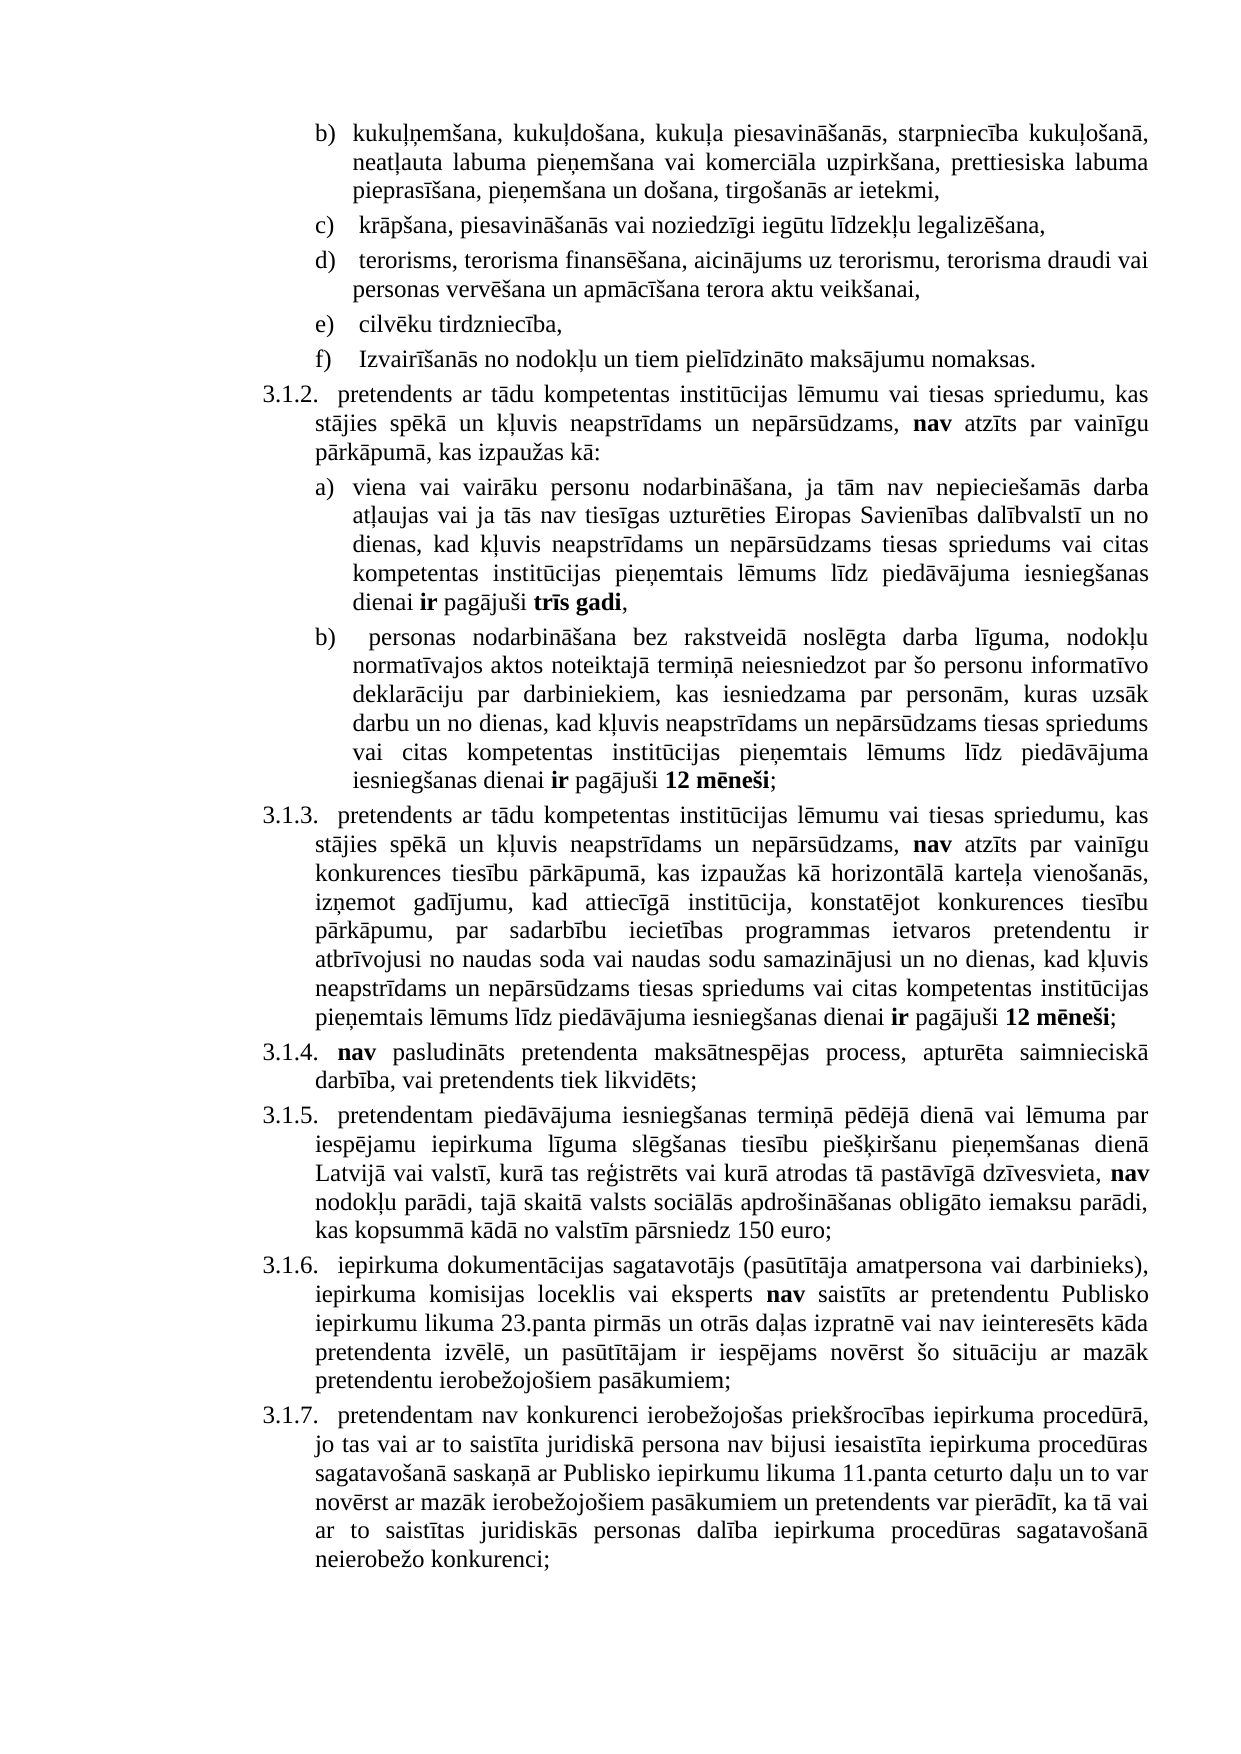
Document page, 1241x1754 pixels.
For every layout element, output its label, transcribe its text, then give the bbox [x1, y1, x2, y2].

subtitle personas nodarbināšana bez rakstveidā noslēgta darba līguma, nodokļu normatīvajos aktos noteiktajā termiņā neiesniedzot par šo personu informatīvo deklarāciju par darbiniekiem, kas iesniedzama par personām, kuras uzsāk darbu un no dienas, kad kļuvis neapstrīdams un nepārsūdzams tiesas spriedums vai citas kompetentas institūcijas pieņemtais lēmums līdz piedāvājuma iesniegšanas dienai ir pagājuši 12 mēneši; [315, 622, 1149, 794]
subtitle Izvairīšanās no nodokļu un tiem pielīdzināto maksājumu nomaksas. [315, 344, 1149, 373]
subtitle krāpšana, piesavināšanās vai noziedzīgi iegūtu līdzekļu legalizēšana, [315, 211, 1149, 239]
subtitle terorisms, terorisma finansēšana, aicinājums uz terorismu, terorisma draudi vai personas vervēšana un apmācīšana terora aktu veikšanai, [315, 246, 1149, 303]
subtitle pretendentam piedāvājuma iesniegšanas termiņā pēdējā dienā vai lēmuma par iespējamu iepirkuma līguma slēgšanas tiesību piešķiršanu pieņemšanas dienā Latvijā vai valstī, kurā tas reģistrēts vai kurā atrodas tā pastāvīgā dzīvesvieta, nav nodokļu parādi, tajā skaitā valsts sociālās apdrošināšanas obligāto iemaksu parādi, kas kopsummā kādā no valstīm pārsniedz 150 euro; [262, 1101, 1149, 1244]
subtitle nav pasludināts pretendenta maksātnespējas process, apturēta saimnieciskā darbība, vai pretendents tiek likvidēts; [262, 1037, 1149, 1094]
subtitle pretendents ar tādu kompetentas institūcijas lēmumu vai tiesas spriedumu, kas stājies spēkā un kļuvis neapstrīdams un nepārsūdzams, nav atzīts par vainīgu pārkāpumā, kas izpaužas kā: [262, 379, 1149, 466]
subtitle pretendents ar tādu kompetentas institūcijas lēmumu vai tiesas spriedumu, kas stājies spēkā un kļuvis neapstrīdams un nepārsūdzams, nav atzīts par vainīgu konkurences tiesību pārkāpumā, kas izpaužas kā horizontālā karteļa vienošanās, izņemot gadījumu, kad attiecīgā institūcija, konstatējot konkurences tiesību pārkāpumu, par sadarbību iecietības programmas ietvaros pretendentu ir atbrīvojusi no naudas soda vai naudas sodu samazinājusi un no dienas, kad kļuvis neapstrīdams un nepārsūdzams tiesas spriedums vai citas kompetentas institūcijas pieņemtais lēmums līdz piedāvājuma iesniegšanas dienai ir pagājuši 12 mēneši; [262, 801, 1149, 1031]
subtitle iepirkuma dokumentācijas sagatavotājs (pasūtītāja amatpersona vai darbinieks), iepirkuma komisijas loceklis vai eksperts nav saistīts ar pretendentu Publisko iepirkumu likuma 23.panta pirmās un otrās daļas izpratnē vai nav ieinteresēts kāda pretendenta izvēlē, un pasūtītājam ir iespējams novērst šo situāciju ar mazāk pretendentu ierobežojošiem pasākumiem; [262, 1251, 1149, 1394]
subtitle pretendentam nav konkurenci ierobežojošas priekšrocības iepirkuma procedūrā, jo tas vai ar to saistīta juridiskā persona nav bijusi iesaistīta iepirkuma procedūras sagatavošanā saskaņā ar Publisko iepirkumu likuma 11.panta ceturto daļu un to var novērst ar mazāk ierobežojošiem pasākumiem un pretendents var pierādīt, ka tā vai ar to saistītas juridiskās personas dalība iepirkuma procedūras sagatavošanā neierobežo konkurenci; [262, 1401, 1149, 1573]
subtitle kukuļņemšana, kukuļdošana, kukuļa piesavināšanās, starpniecība kukuļošanā, neatļauta labuma pieņemšana vai komerciāla uzpirkšana, prettiesiska labuma pieprasīšana, pieņemšana un došana, tirgošanās ar ietekmi, [315, 118, 1149, 204]
subtitle viena vai vairāku personu nodarbināšana, ja tām nav nepieciešamās darba atļaujas vai ja tās nav tiesīgas uzturēties Eiropas Savienības dalībvalstī un no dienas, kad kļuvis neapstrīdams un nepārsūdzams tiesas spriedums vai citas kompetentas institūcijas pieņemtais lēmums līdz piedāvājuma iesniegšanas dienai ir pagājuši trīs gadi, [315, 472, 1149, 616]
subtitle cilvēku tirdzniecība, [315, 309, 1149, 338]
